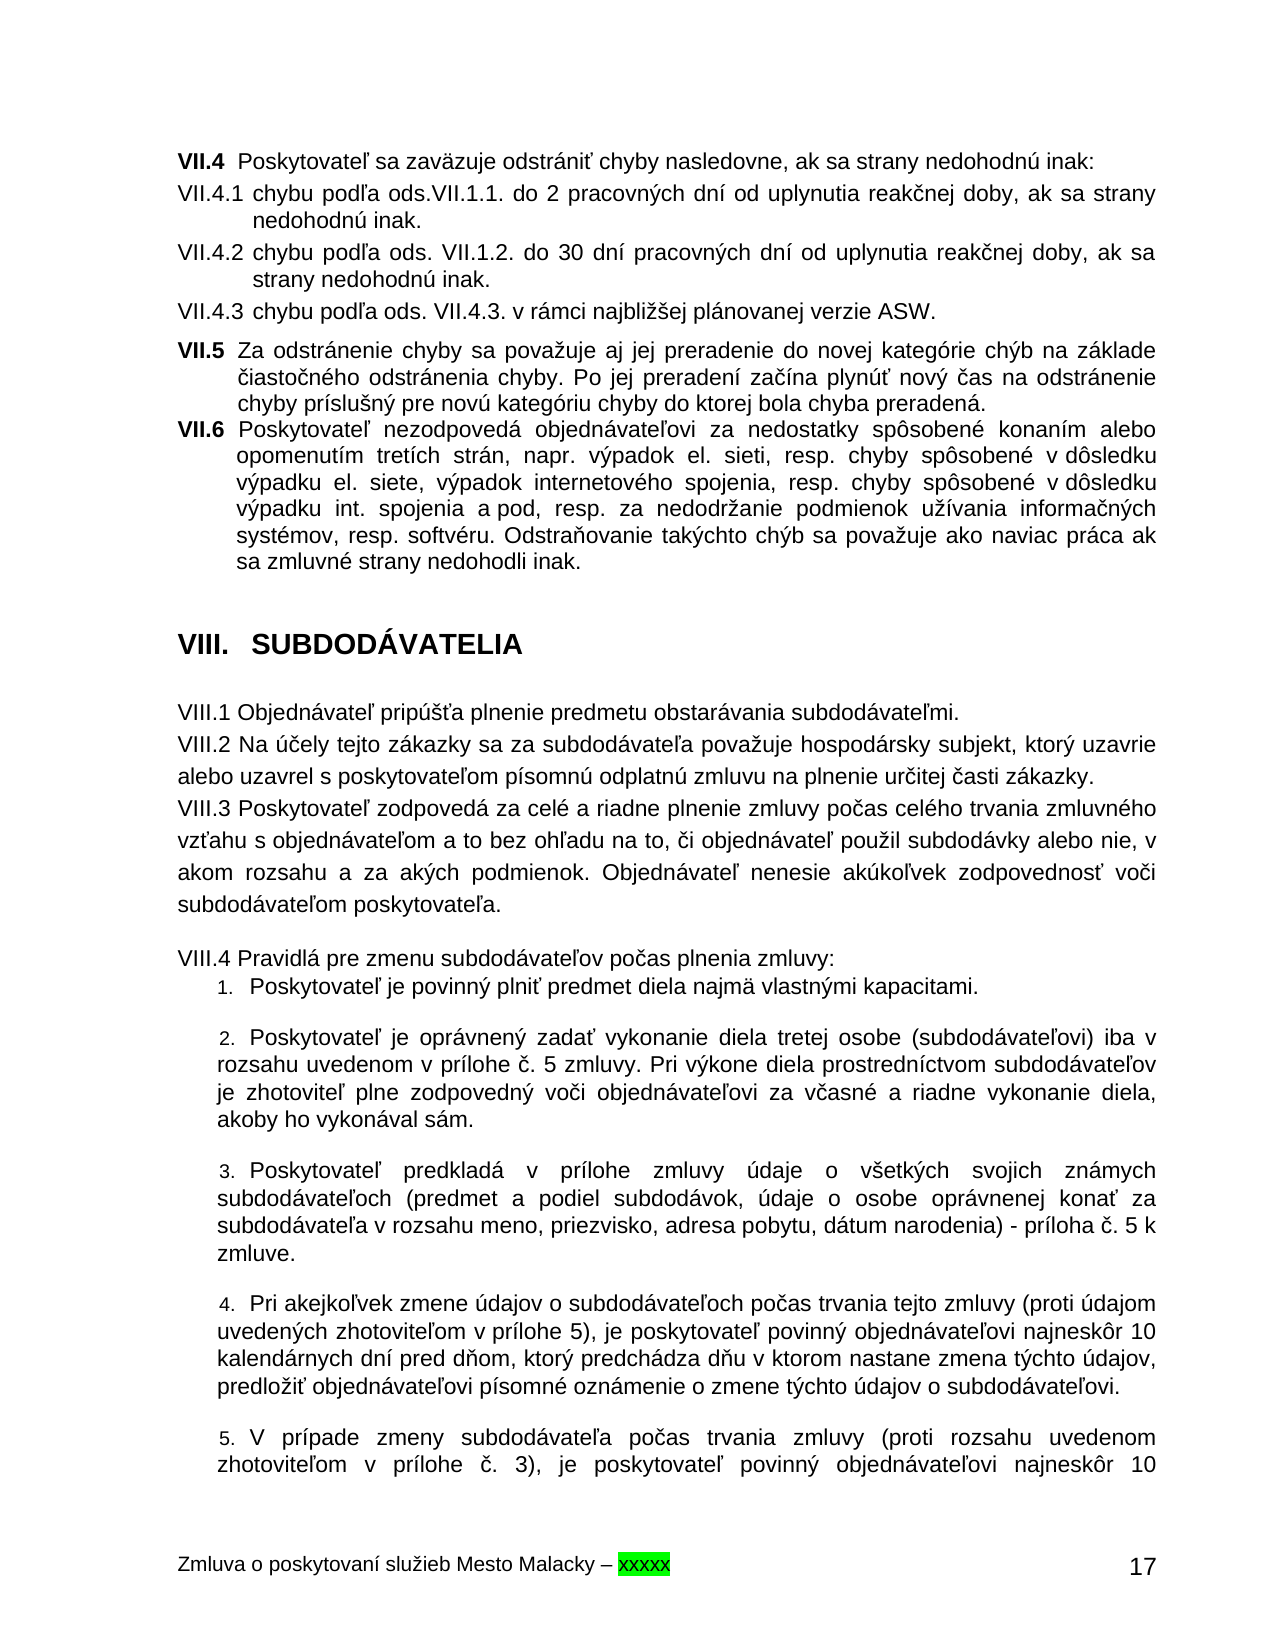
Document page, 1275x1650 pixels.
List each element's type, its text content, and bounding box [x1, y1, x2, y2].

text VIII.4 Pravidlá pre zmenu subdodávateľov počas plnenia zmluvy: [177, 945, 1157, 972]
subtitle VII.4.1 chybu podľa ods.VII.1.1. do 2 pracovných dní od uplynutia reakčnej doby, ak sa strany nedohodnú inak. [177, 180, 1157, 233]
list Poskytovateľ predkladá v prílohe zmluvy údaje o všetkých svojich známych subdodávateľoch (predmet a podiel subdodávok, údaje o osobe oprávnenej konať za subdodávateľa v rozsahu meno, priezvisko, adresa pobytu, dátum narodenia) - príloha č. 5 k zmluve. [217, 1157, 1157, 1266]
text VIII. Subdodávatelia [177, 627, 1157, 661]
subtitle VII.4.2 chybu podľa ods. VII.1.2. do 30 dní pracovných dní od uplynutia reakčnej doby, ak sa strany nedohodnú inak. [177, 239, 1157, 292]
text VIII.3 Poskytovateľ zodpovedá za celé a riadne plnenie zmluvy počas celého trvania zmluvného vzťahu s objednávateľom a to bez ohľadu na to, či objednávateľ použil subdodávky alebo nie, v akom rozsahu a za akých podmienok. Objednávateľ nenesie akúkoľvek zodpovednosť voči subdodávateľom poskytovateľa. [177, 795, 1157, 917]
text VIII.2 Na účely tejto zákazky sa za subdodávateľa považuje hospodársky subjekt, ktorý uzavrie alebo uzavrel s poskytovateľom písomnú odplatnú zmluvu na plnenie určitej časti zákazky. [177, 731, 1157, 789]
subtitle VII.4.3 chybu podľa ods. VII.4.3. v rámci najbližšej plánovanej verzie ASW. [177, 298, 1157, 324]
list Poskytovateľ je oprávnený zadať vykonanie diela tretej osobe (subdodávateľovi) iba v rozsahu uvedenom v prílohe č. 5 zmluvy. Pri výkone diela prostredníctvom subdodávateľov je zhotoviteľ plne zodpovedný voči objednávateľovi za včasné a riadne vykonanie diela, akoby ho vykonával sám. [217, 1023, 1157, 1133]
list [217, 1423, 1157, 1477]
subtitle Za odstránenie chyby sa považuje aj jej preradenie do novej kategórie chýb na základe čiastočného odstránenia chyby. Po jej preradení začína plynúť nový čas na odstránenie chyby príslušný pre novú kategóriu chyby do ktorej bola chyba preradená. [177, 337, 1157, 416]
text VII.6 Poskytovateľ nezodpovedá objednávateľovi za nedostatky spôsobené konaním alebo opomenutím tretích strán, napr. výpadok el. sieti, resp. chyby spôsobené v dôsledku výpadku el. siete, výpadok internetového spojenia, resp. chyby spôsobené v dôsledku výpadku int. spojenia a pod, resp. za nedodržanie podmienok užívania informačných systémov, resp. softvéru. Odstraňovanie takýchto chýb sa považuje ako naviac práca ak sa zmluvné strany nedohodli inak. [177, 416, 1157, 574]
list Poskytovateľ je povinný plniť predmet diela najmä vlastnými kapacitami. [177, 973, 1157, 999]
list Pri akejkoľvek zmene údajov o subdodávateľoch počas trvania tejto zmluvy (proti údajom uvedených zhotoviteľom v prílohe 5), je poskytovateľ povinný objednávateľovi najneskôr 10 kalendárnych dní pred dňom, ktorý predchádza dňu v ktorom nastane zmena týchto údajov, predložiť objednávateľovi písomné oznámenie o zmene týchto údajov o subdodávateľovi. [217, 1290, 1157, 1399]
text VIII.1 Objednávateľ pripúšťa plnenie predmetu obstarávania subdodávateľmi. [177, 699, 1157, 726]
subtitle Poskytovateľ sa zaväzuje odstrániť chyby nasledovne, ak sa strany nedohodnú inak: [177, 148, 1157, 174]
